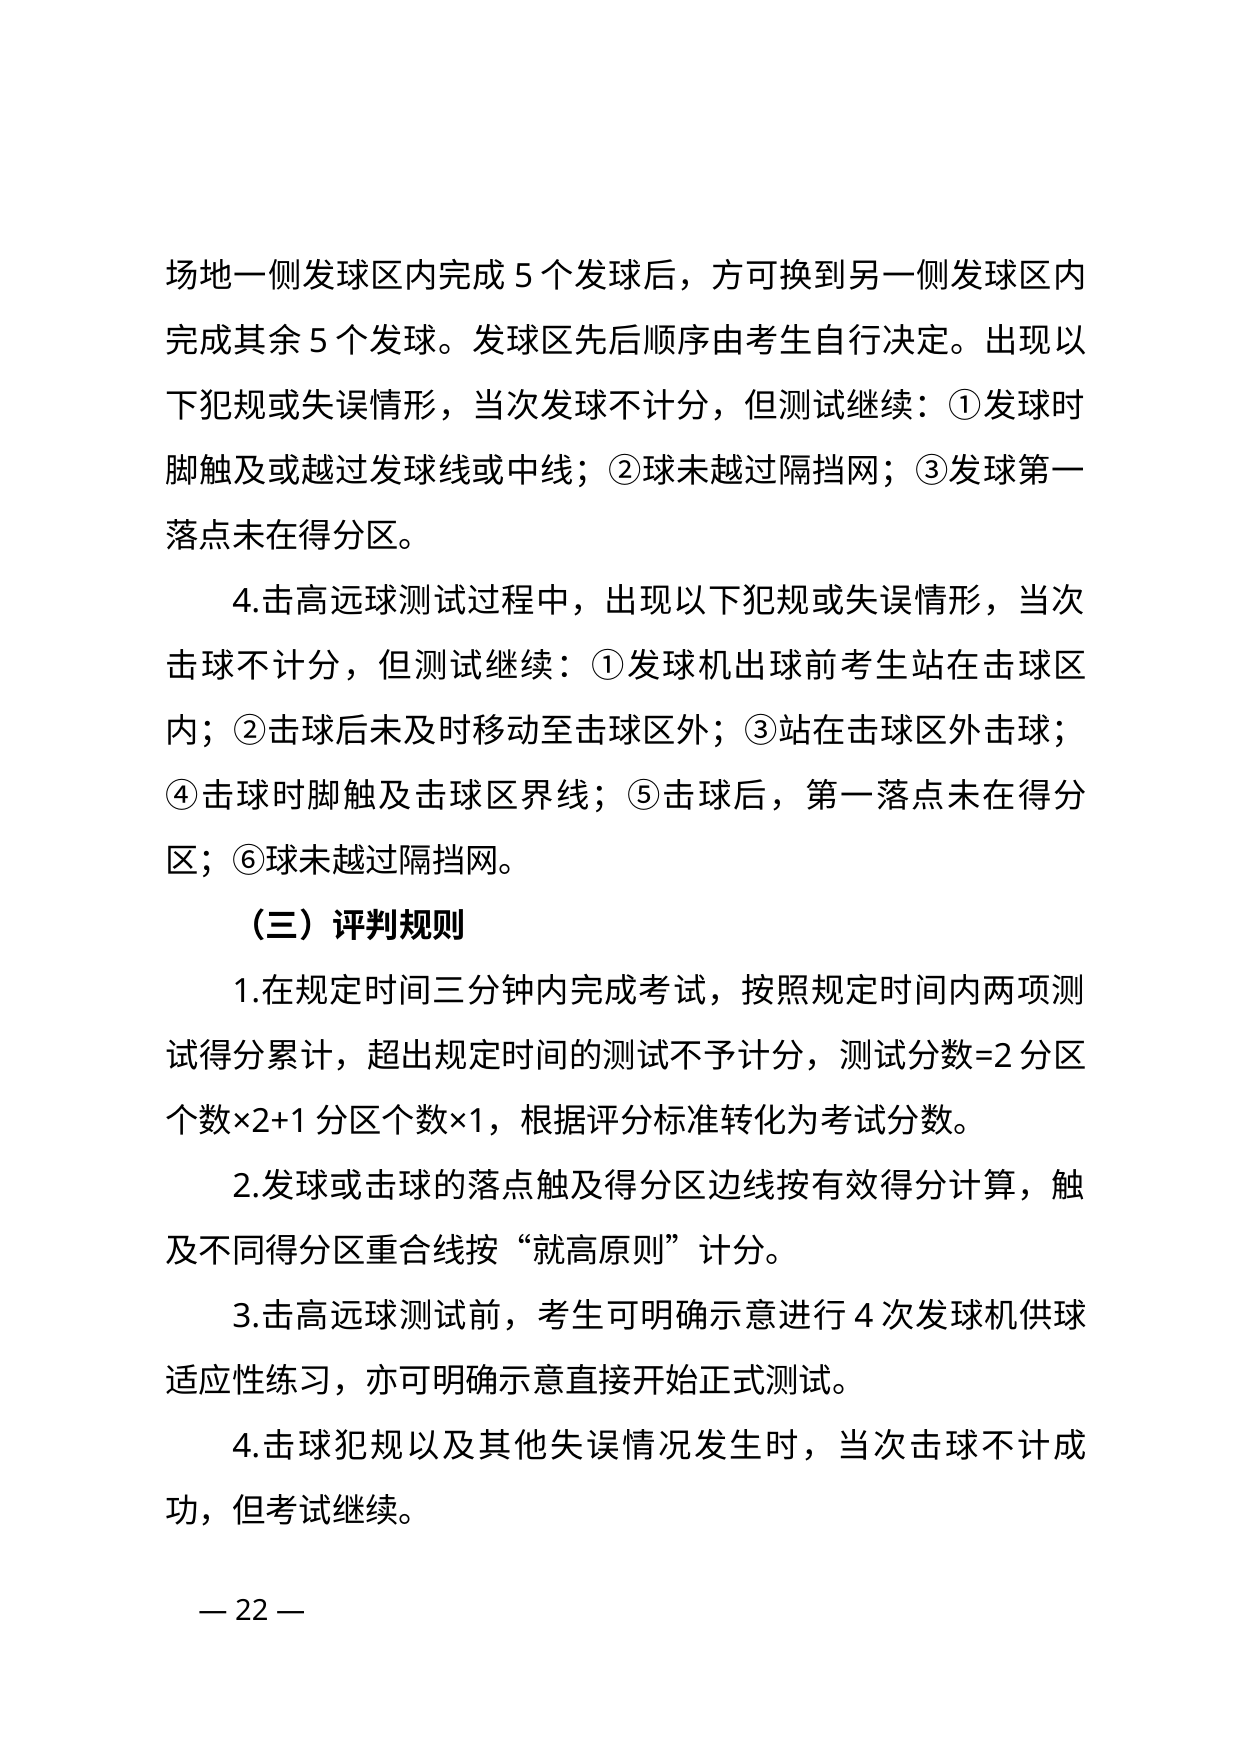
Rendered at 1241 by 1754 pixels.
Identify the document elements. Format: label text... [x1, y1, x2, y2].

list 4.击球犯规以及其他失误情况发生时，当次击球不计成功，但考试继续。 [165, 1410, 1087, 1540]
list 2.发球或击球的落点触及得分区边线按有效得分计算，触及不同得分区重合线按“就高原则”计分。 [165, 1150, 1087, 1280]
list 1.在规定时间三分钟内完成考试，按照规定时间内两项测试得分累计，超出规定时间的测试不予计分，测试分数=2分区个数×2+1分区个数×1，根据评分标准转化为考试分数。 [165, 955, 1087, 1150]
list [165, 240, 1087, 565]
list （三）评判规则 [165, 890, 1087, 955]
list 4.击高远球测试过程中，出现以下犯规或失误情形，当次击球不计分，但测试继续：①发球机出球前考生站在击球区内；②击球后未及时移动至击球区外；③站在击球区外击球；④击球时脚触及击球区界线；⑤击球后，第一落点未在得分区；⑥球未越过隔挡网。 [165, 565, 1087, 890]
list 3.击高远球测试前，考生可明确示意进行4次发球机供球适应性练习，亦可明确示意直接开始正式测试。 [165, 1280, 1087, 1410]
